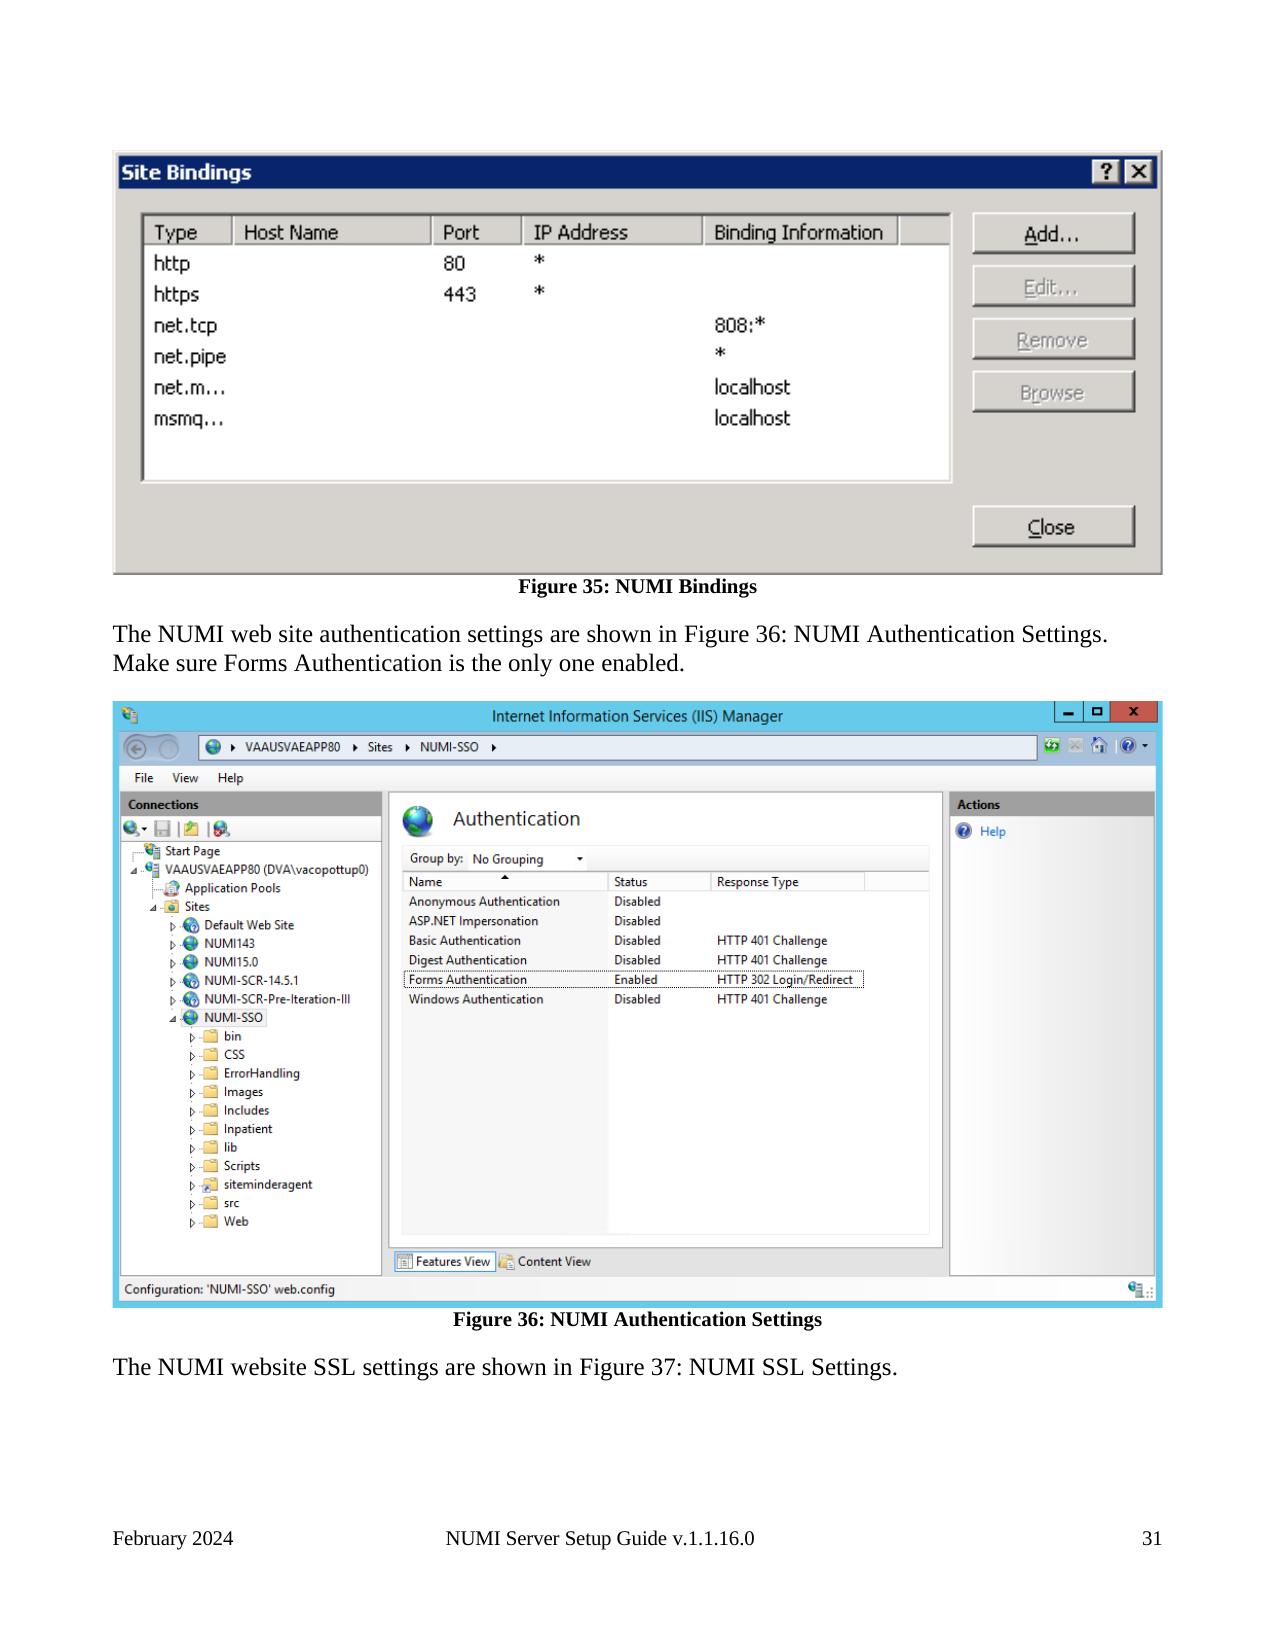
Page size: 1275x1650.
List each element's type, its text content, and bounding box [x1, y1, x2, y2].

picture [112, 150, 1163, 575]
text The NUMI website SSL settings are shown in Figure 37: NUMI SSL Settings. [112, 1352, 1162, 1381]
text Figure 35: NUMI Bindings [112, 575, 1162, 598]
picture [112, 701, 1163, 1308]
text Figure 36: NUMI Authentication Settings [112, 1308, 1162, 1331]
text The NUMI web site authentication settings are shown in Figure 36: NUMI Authentication Settings. Make sure Forms Authentication is the only one enabled. [112, 619, 1162, 677]
